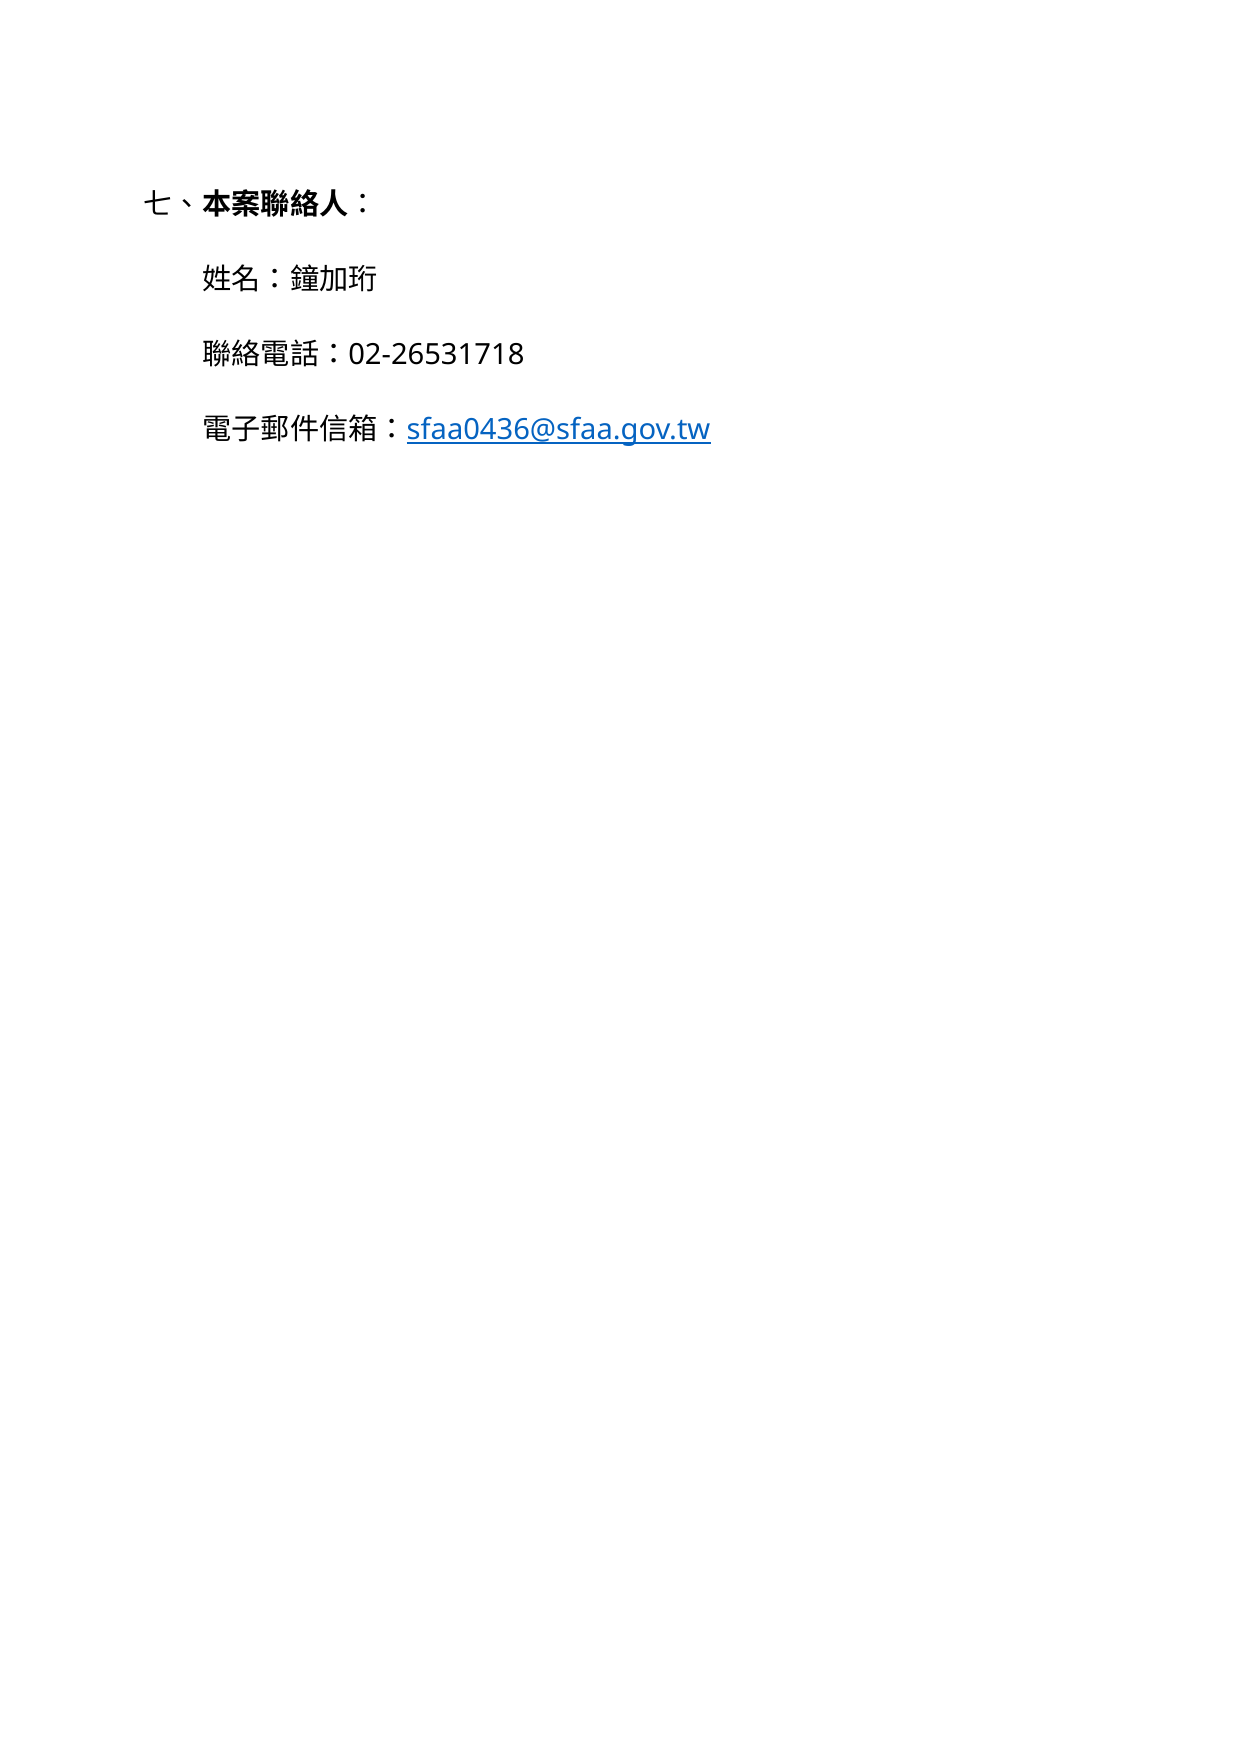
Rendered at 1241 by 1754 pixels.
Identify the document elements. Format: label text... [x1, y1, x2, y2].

list 姓名：鐘加珩 [202, 239, 1103, 314]
list 電子郵件信箱：sfaa0436@sfaa.gov.tw [202, 389, 1103, 464]
list 本案聯絡人： [143, 164, 1053, 239]
list 聯絡電話：02-26531718 [202, 314, 1103, 389]
